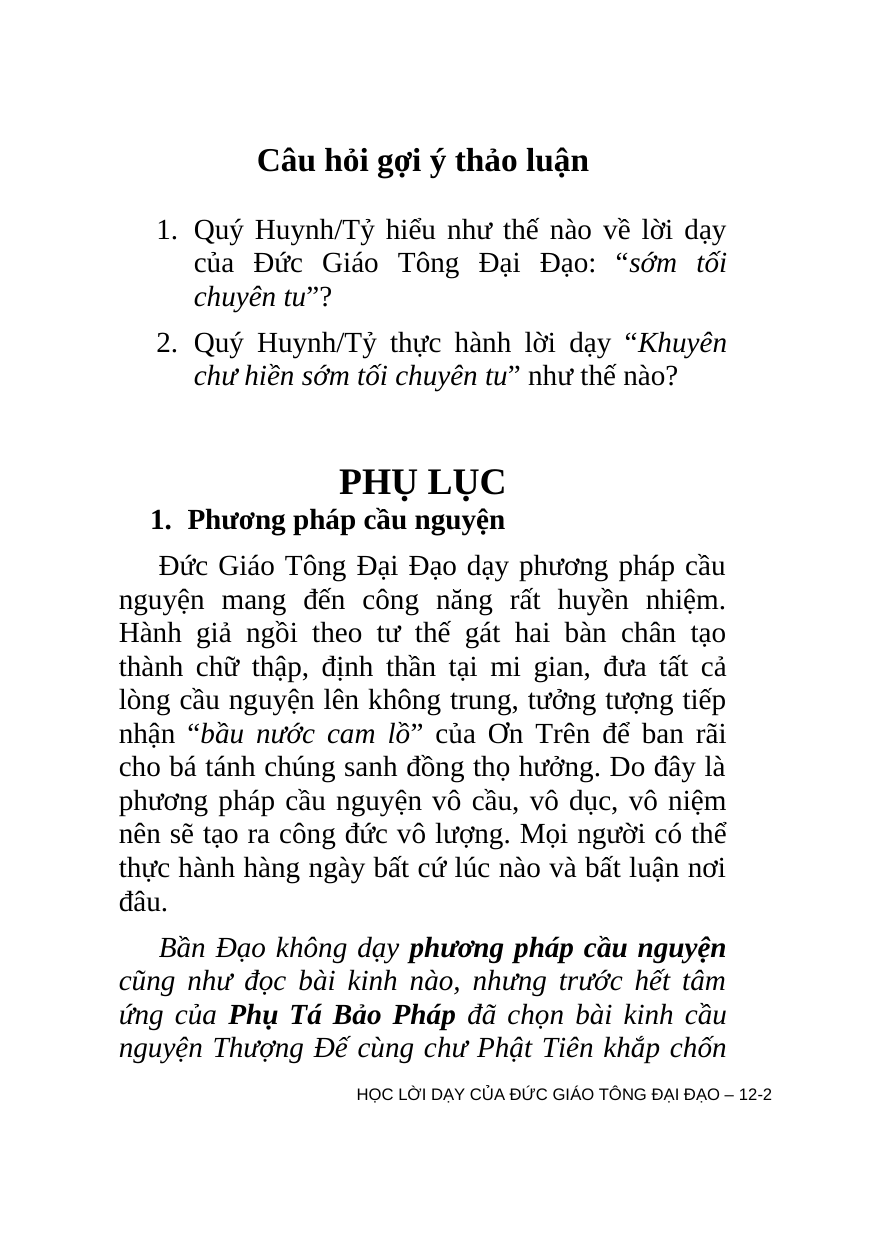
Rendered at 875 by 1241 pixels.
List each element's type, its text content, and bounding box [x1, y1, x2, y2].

text Câu hỏi gợi ý thảo luận [118, 140, 727, 178]
list Quý Huynh/Tỷ thực hành lời dạy “Khuyên chư hiền sớm tối chuyên tu” như thế nào? [156, 325, 727, 392]
text Đức Giáo Tông Đại Đạo dạy phương pháp cầu nguyện mang đến công năng rất huyền nhiệm. Hành giả ngồi theo tư thế gát hai bàn chân tạo thành chữ thập, định thần tại mi gian, đưa tất cả lòng cầu nguyện lên không trung, tưởng tượng tiếp nhận “bầu nước cam lồ” của Ơn Trên để ban rãi cho bá tánh chúng sanh đồng thọ hưởng. Do đây là phương pháp cầu nguyện vô cầu, vô dục, vô niệm nên sẽ tạo ra công đức vô lượng. Mọi người có thể thực hành hàng ngày bất cứ lúc nào và bất luận nơi đâu. [118, 548, 727, 917]
list Phương pháp cầu nguyện [150, 502, 727, 536]
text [118, 930, 727, 1064]
list Quý Huynh/Tỷ hiểu như thế nào về lời dạy của Đức Giáo Tông Đại Đạo: “sớm tối chuyên tu”? [156, 212, 727, 312]
text PHỤ LỤC [118, 459, 727, 502]
